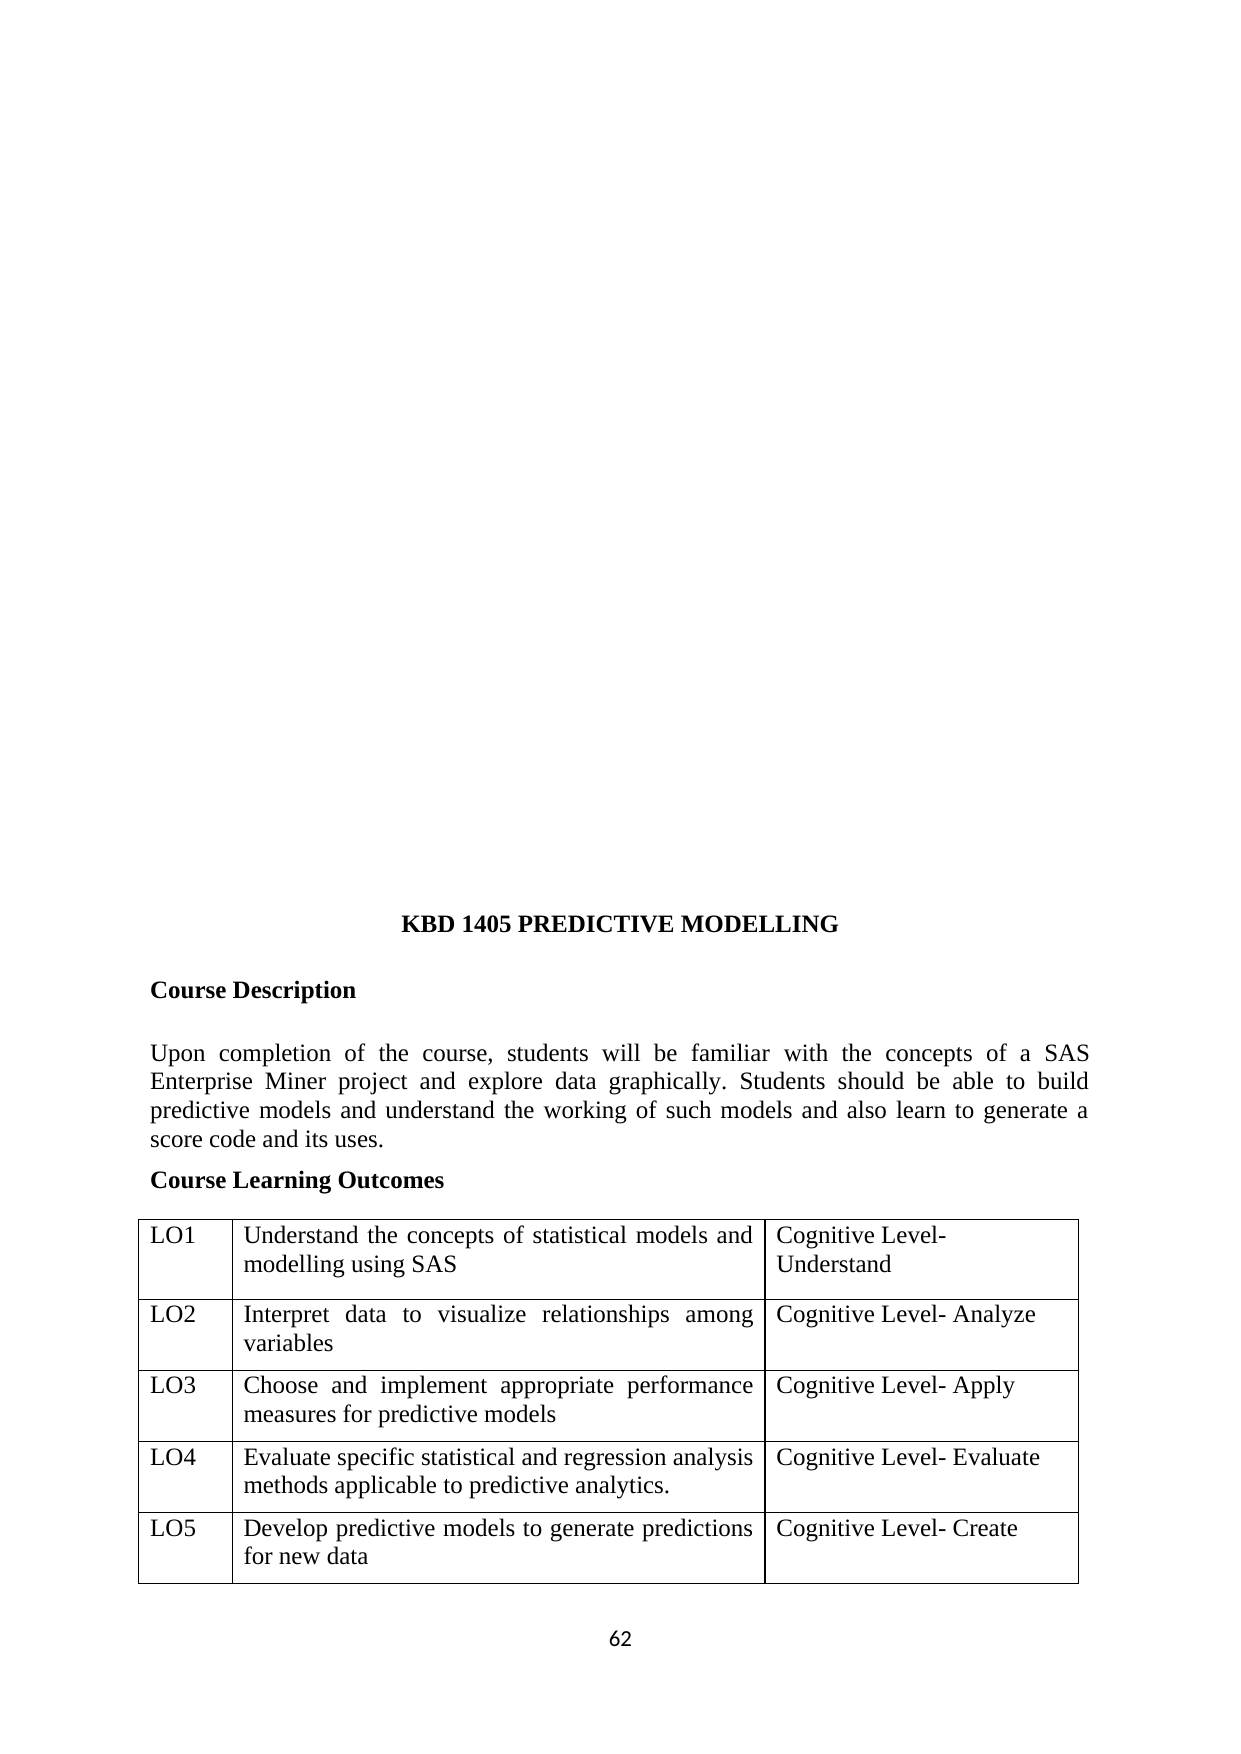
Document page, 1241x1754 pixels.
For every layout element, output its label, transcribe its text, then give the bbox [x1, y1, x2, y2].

text Upon completion of the course, students will be familiar with the concepts of a SAS Enterprise Miner project and explore data graphically. Students should be able to build predictive models and understand the working of such models and also learn to generate a score code and its uses. [150, 1038, 1090, 1153]
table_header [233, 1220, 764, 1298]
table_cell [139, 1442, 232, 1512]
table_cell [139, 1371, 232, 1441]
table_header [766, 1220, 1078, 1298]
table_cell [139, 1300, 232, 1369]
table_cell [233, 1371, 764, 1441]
text KBD 1405 PREDICTIVE MODELLING [150, 909, 1090, 938]
text Course Learning Outcomes [150, 1165, 1090, 1194]
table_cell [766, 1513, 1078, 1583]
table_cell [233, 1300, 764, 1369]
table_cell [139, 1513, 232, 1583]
text Course Description [150, 976, 1090, 1004]
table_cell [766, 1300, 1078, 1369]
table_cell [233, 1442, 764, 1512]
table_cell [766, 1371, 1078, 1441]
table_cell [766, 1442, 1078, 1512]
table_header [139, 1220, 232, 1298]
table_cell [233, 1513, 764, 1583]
